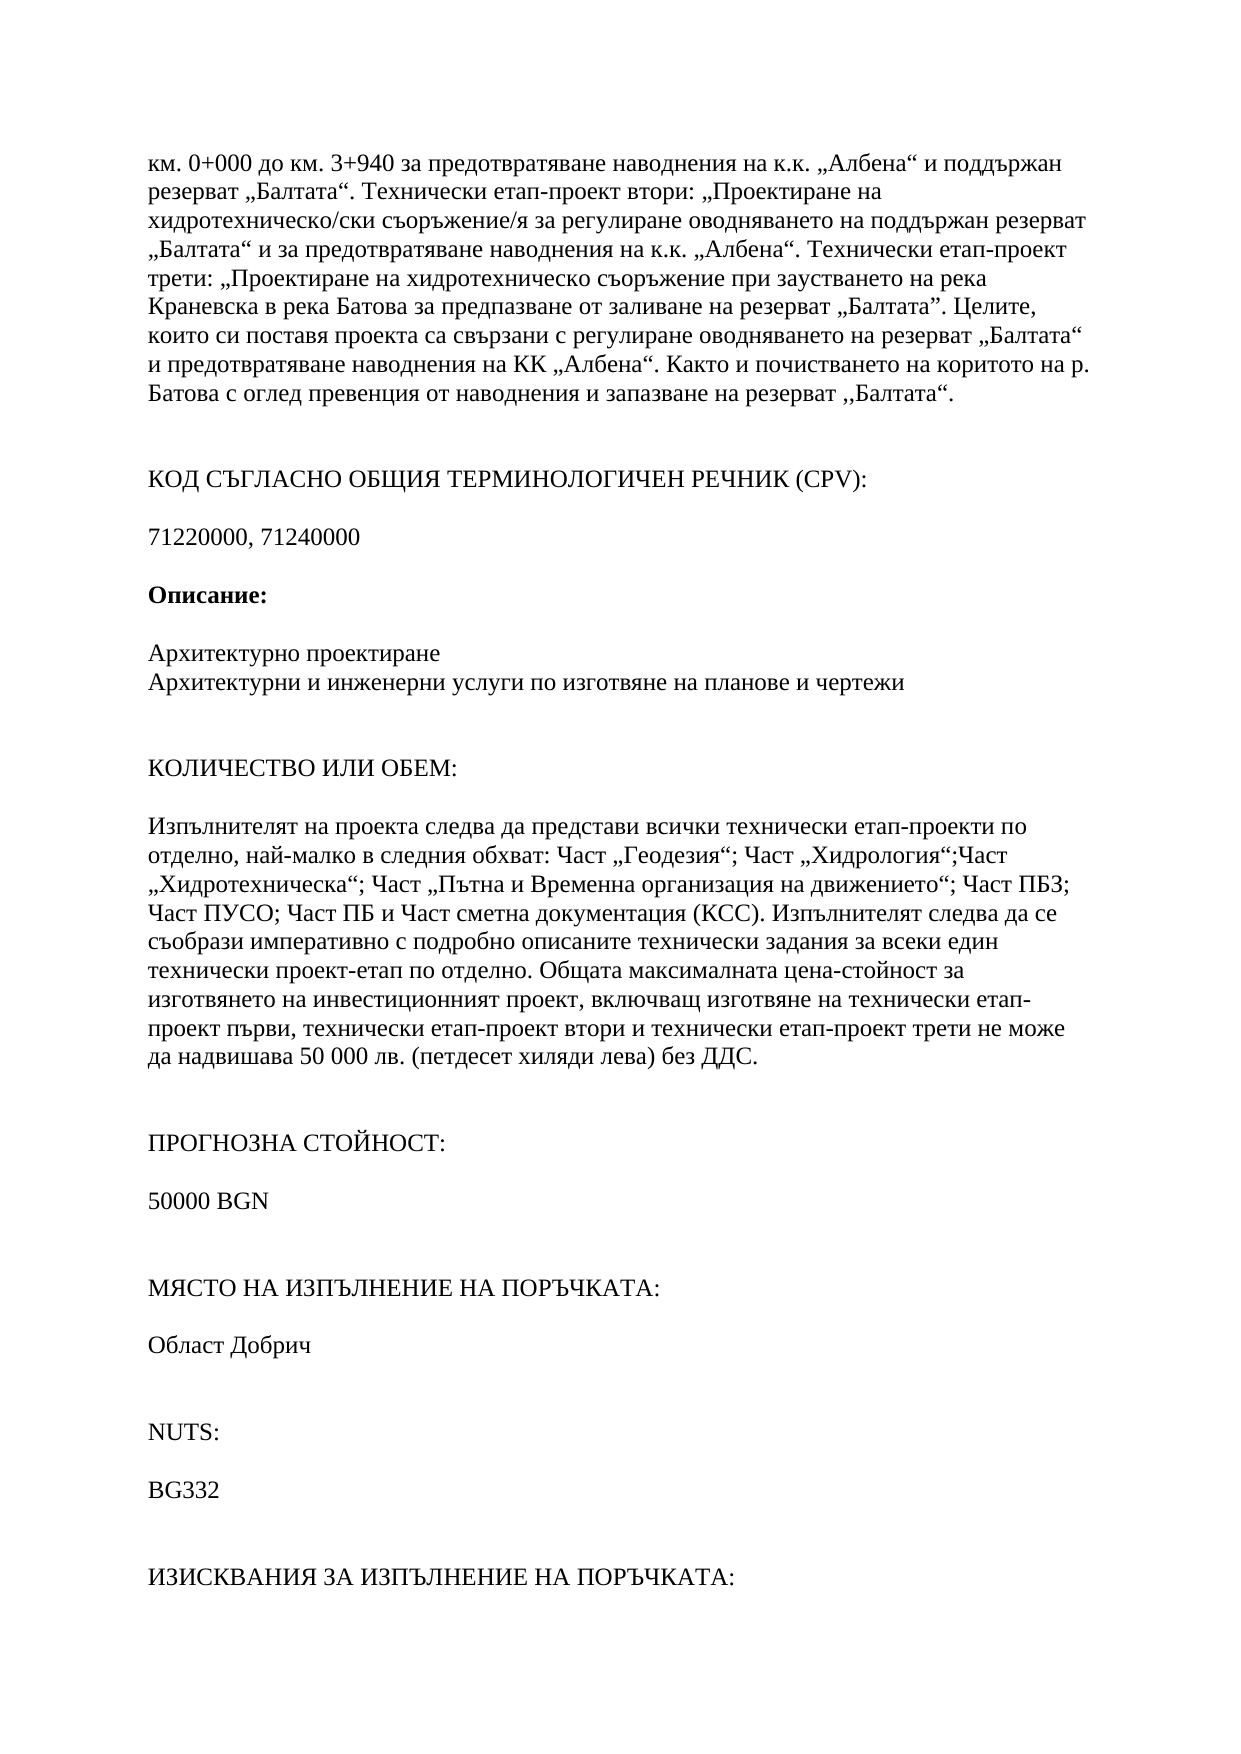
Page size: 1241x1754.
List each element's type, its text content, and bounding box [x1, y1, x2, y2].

text NUTS: [148, 1417, 1093, 1446]
text Архитектурно проектиране Архитектурни и инженерни услуги по изготвяне на планове и чертежи [148, 638, 1093, 696]
text Изпълнителят на проекта следва да представи всички технически етап-проекти по отделно, най-малко в следния обхват: Част „Геодезия“; Част „Хидрология“;Част „Хидротехническа“; Част „Пътна и Временна организация на движението“; Част ПБЗ; Част ПУСО; Част ПБ и Част сметна документация (КСС). Изпълнителят следва да се съобрази императивно с подробно описаните технически задания за всеки един технически проект-етап по отделно. Общата максималната цена-стойност за изготвянето на инвестиционният проект, включващ изготвяне на технически етап-проект първи, технически етап-проект втори и технически етап-проект трети не може да надвишава 50 000 лв. (петдесет хиляди лева) без ДДС. [148, 811, 1093, 1070]
text 50000 BGN [148, 1186, 1093, 1215]
text BG332 [148, 1475, 1093, 1504]
text ИЗИСКВАНИЯ ЗА ИЗПЪЛНЕНИЕ НА ПОРЪЧКАТА: [148, 1562, 1093, 1591]
text Описание: [148, 580, 1093, 609]
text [148, 148, 1093, 406]
text 71220000, 71240000 [148, 522, 1093, 551]
text Област Добрич [148, 1331, 1093, 1359]
text ПРОГНОЗНА СТОЙНОСТ: [148, 1128, 1093, 1157]
text КОЛИЧЕСТВО ИЛИ ОБЕМ: [148, 753, 1093, 782]
text МЯСТО НА ИЗПЪЛНЕНИЕ НА ПОРЪЧКАТА: [148, 1273, 1093, 1301]
text КОД СЪГЛАСНО ОБЩИЯ ТЕРМИНОЛОГИЧЕН РЕЧНИК (CPV): [148, 464, 1093, 493]
